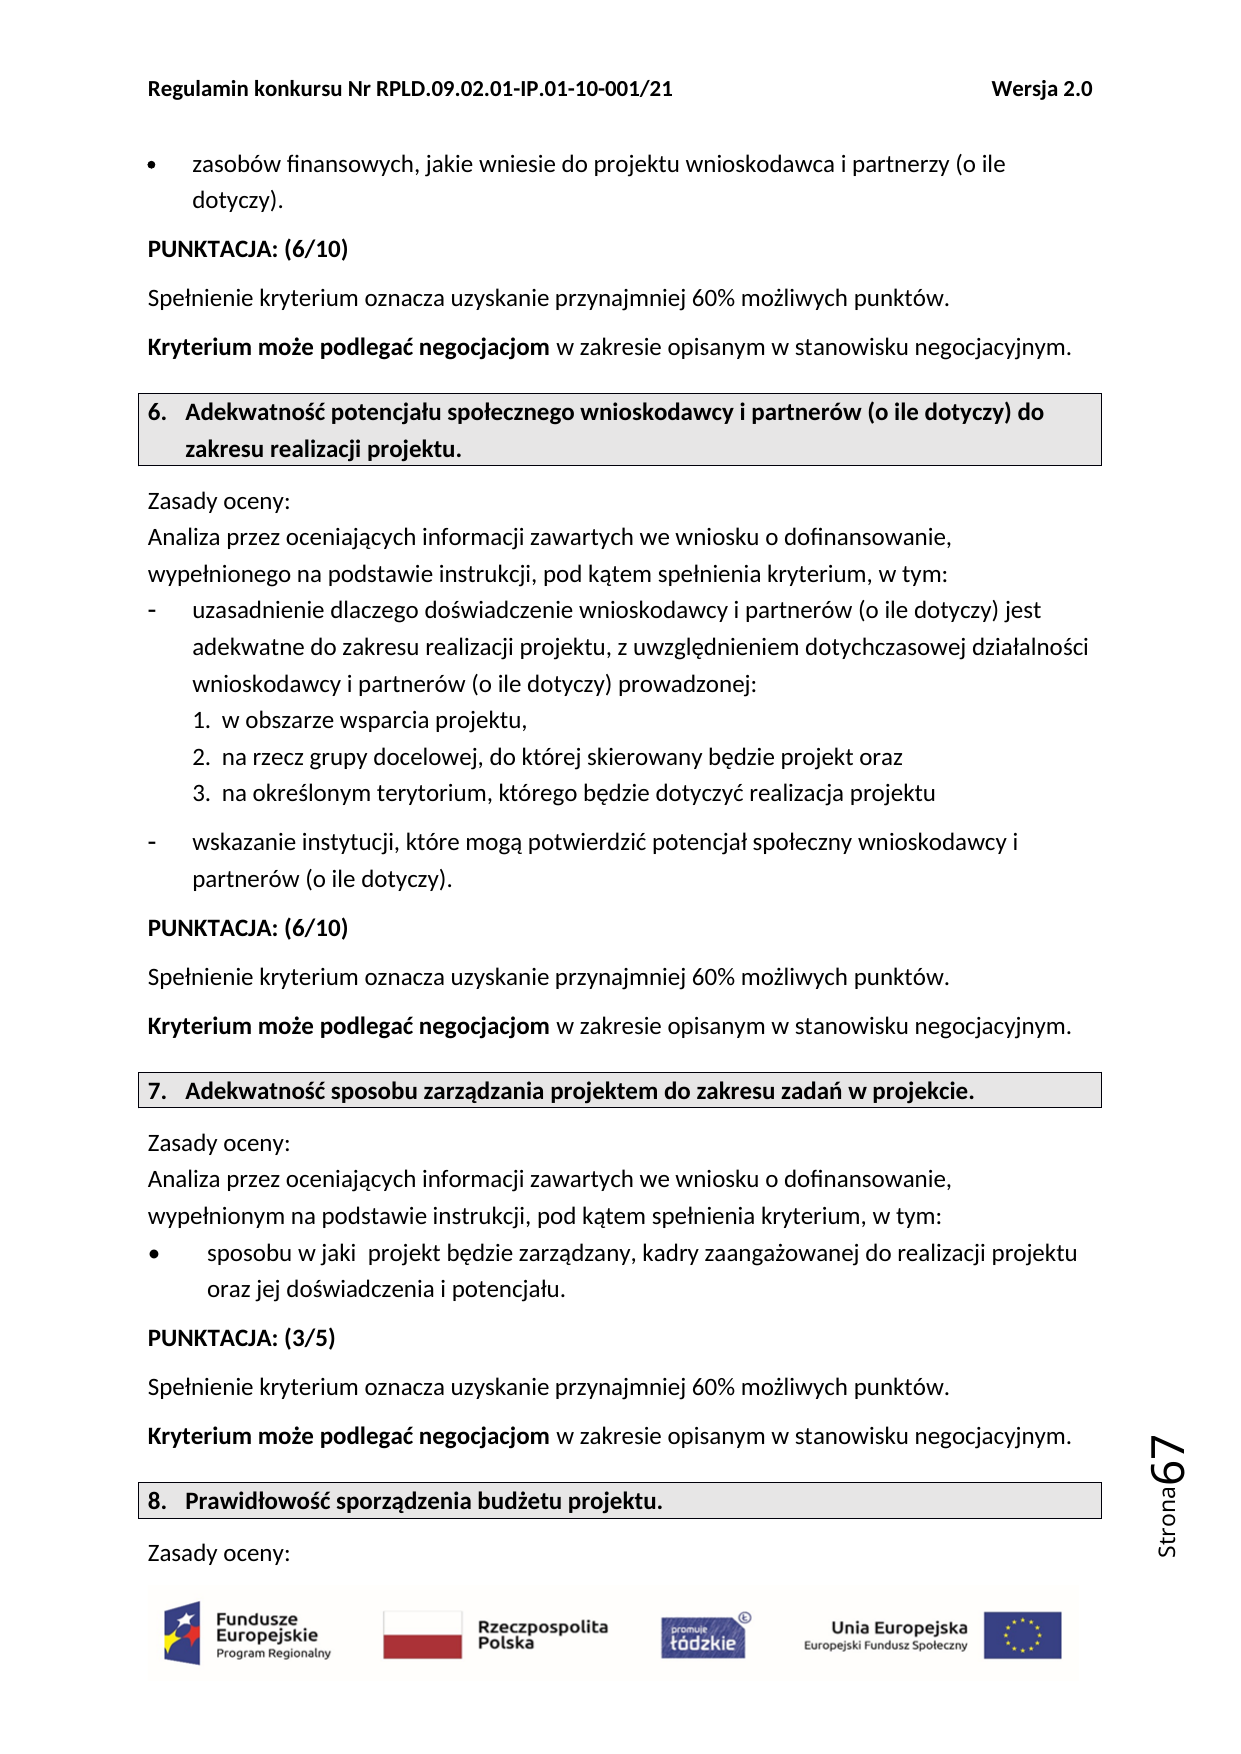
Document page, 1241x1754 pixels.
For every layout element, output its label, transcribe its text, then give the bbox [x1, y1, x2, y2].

text Spełnienie kryterium oznacza uzyskanie przynajmniej 60% możliwych punktów. [148, 961, 1092, 992]
text 3. na określonym terytorium, którego będzie dotyczyć realizacja projektu [192, 777, 1092, 808]
text Zasady oceny: [148, 1537, 1092, 1568]
text Spełnienie kryterium oznacza uzyskanie przynajmniej 60% możliwych punktów. [148, 282, 1092, 313]
list Adekwatność sposobu zarządzania projektem do zakresu zadań w projekcie. [139, 1073, 1101, 1107]
text 2. na rzecz grupy docelowej, do której skierowany będzie projekt oraz [192, 741, 1092, 771]
text 1. w obszarze wsparcia projektu, [192, 704, 1092, 735]
list sposobu w jaki projekt będzie zarządzany, kadry zaangażowanej do realizacji projektu oraz jej doświadczenia i potencjału. [148, 1237, 1092, 1304]
list Prawidłowość sporządzenia budżetu projektu. [139, 1483, 1101, 1518]
text Zasady oceny: [148, 485, 1092, 515]
list wskazanie instytucji, które mogą potwierdzić potencjał społeczny wnioskodawcy i partnerów (o ile dotyczy). [148, 826, 1092, 893]
text Zasady oceny: [148, 1127, 1092, 1158]
text Analiza przez oceniających informacji zawartych we wniosku o dofinansowanie, wypełnionym na podstawie instrukcji, pod kątem spełnienia kryterium, w tym: [148, 1164, 1092, 1231]
text PUNKTACJA: (6/10) [148, 233, 1092, 264]
text PUNKTACJA: (3/5) [148, 1322, 1092, 1353]
text Kryterium może podlegać negocjacjom w zakresie opisanym w stanowisku negocjacyjnym. [148, 1421, 1092, 1451]
text Kryterium może podlegać negocjacjom w zakresie opisanym w stanowisku negocjacyjnym. [148, 331, 1092, 362]
list zasobów finansowych, jakie wniesie do projektu wnioskodawca i partnerzy (o ile dotyczy). [148, 148, 1092, 215]
list Adekwatność potencjału społecznego wnioskodawcy i partnerów (o ile dotyczy) do zakresu realizacji projektu. [139, 394, 1101, 465]
picture [147, 1585, 1079, 1681]
list uzasadnienie dlaczego doświadczenie wnioskodawcy i partnerów (o ile dotyczy) jest adekwatne do zakresu realizacji projektu, z uwzględnieniem dotychczasowej działalności wnioskodawcy i partnerów (o ile dotyczy) prowadzonej: [148, 594, 1092, 698]
text Spełnienie kryterium oznacza uzyskanie przynajmniej 60% możliwych punktów. [148, 1371, 1092, 1402]
text Kryterium może podlegać negocjacjom w zakresie opisanym w stanowisku negocjacyjnym. [148, 1010, 1092, 1041]
text PUNKTACJA: (6/10) [148, 912, 1092, 943]
